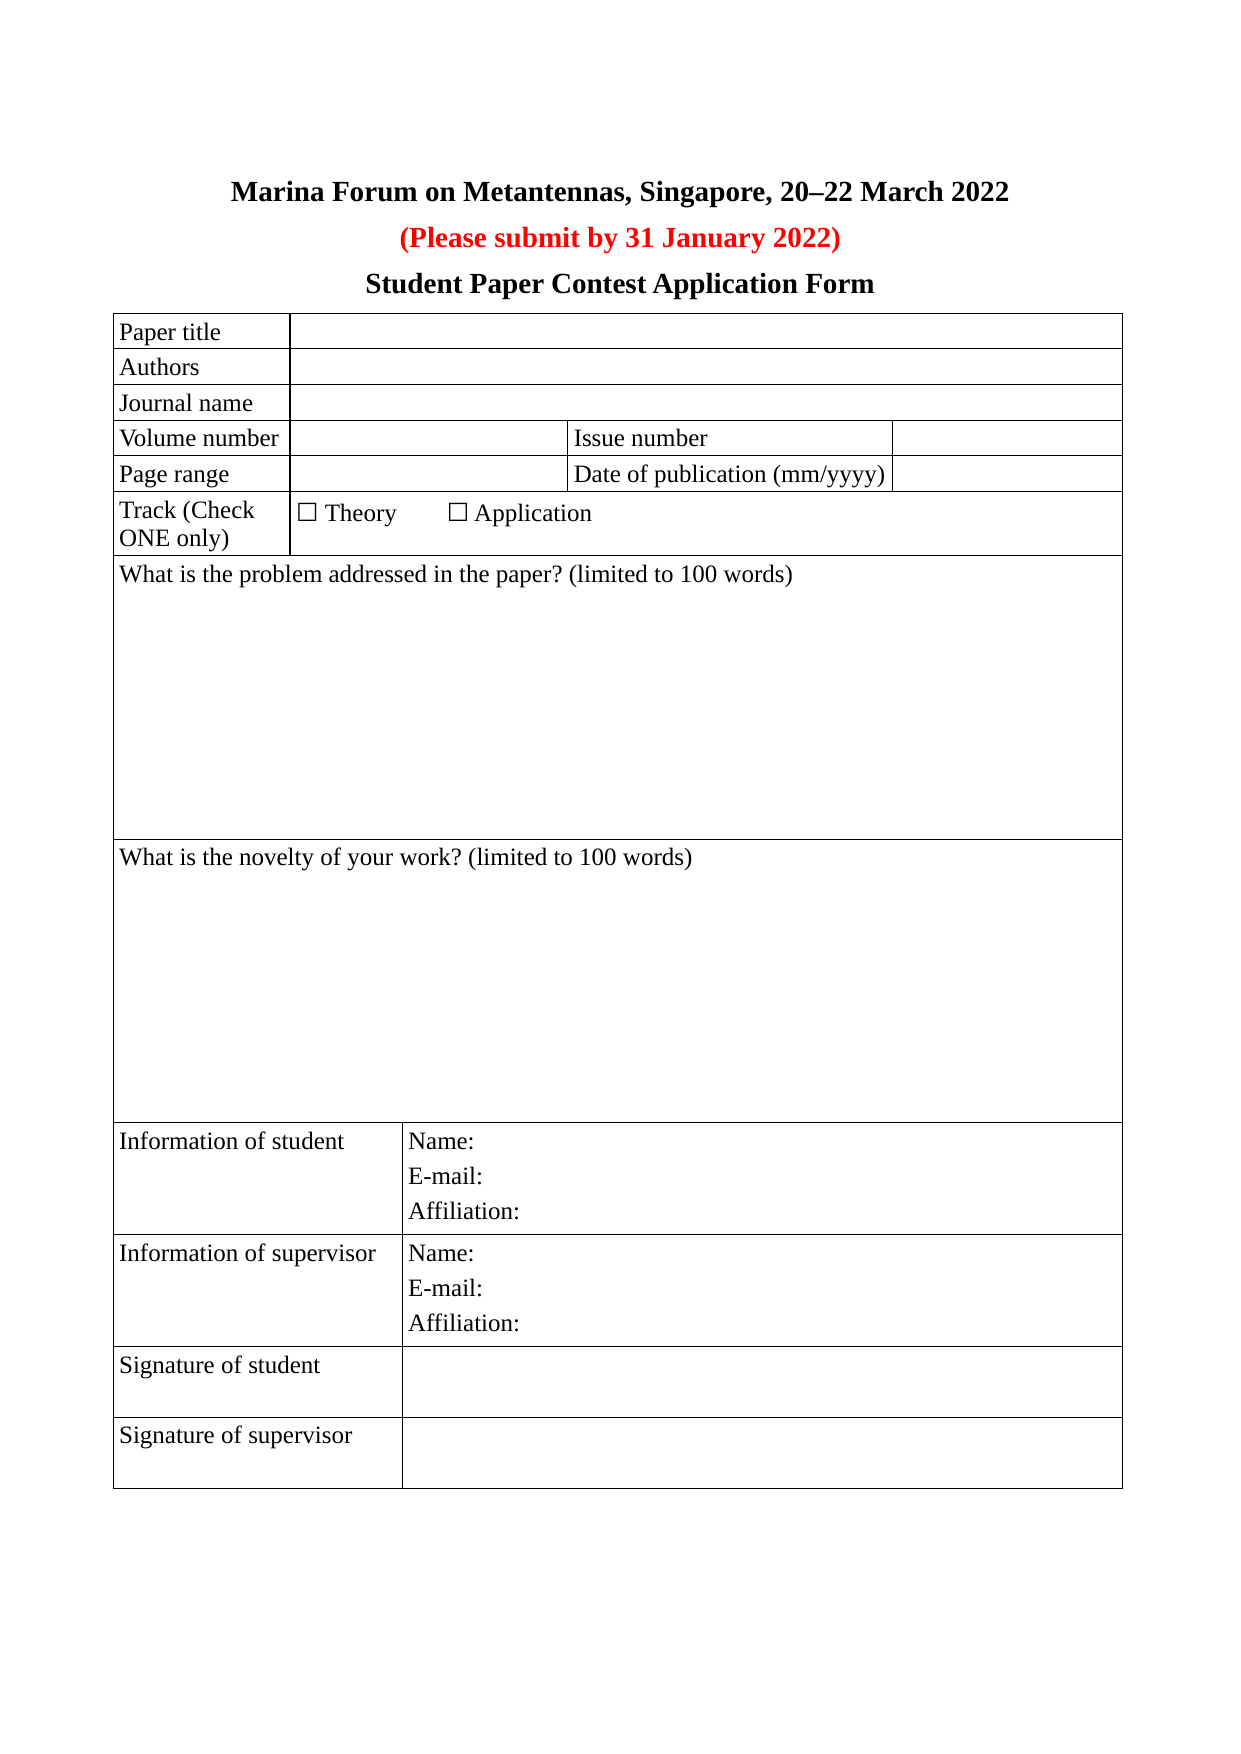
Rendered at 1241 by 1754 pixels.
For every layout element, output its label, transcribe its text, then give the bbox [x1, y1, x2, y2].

table_header Paper title [114, 314, 289, 348]
table_cell [291, 385, 1122, 419]
table_cell [893, 456, 1122, 491]
text (Please submit by 31 January 2022) [112, 221, 1128, 254]
table_cell Information of supervisor [114, 1235, 402, 1346]
table_cell Signature of supervisor [114, 1418, 402, 1487]
text Marina Forum on Metantennas, Singapore, 20–22 March 2022 [112, 174, 1128, 208]
table_cell [403, 1418, 1122, 1487]
table_cell [291, 456, 567, 491]
table_cell Journal name [114, 385, 289, 419]
table_cell Issue number [568, 421, 892, 455]
table_cell Signature of student [114, 1347, 402, 1417]
table_cell What is the novelty of your work? (limited to 100 words) [114, 840, 1122, 1122]
text Student Paper Contest Application Form [112, 267, 1128, 300]
table_cell [291, 349, 1122, 384]
table_cell [403, 1347, 1122, 1417]
table_cell Track (Check ONE only) [114, 492, 289, 555]
table_cell Name: E-mail: Affiliation: [403, 1123, 1122, 1234]
table_cell Name: E-mail: Affiliation: [403, 1235, 1122, 1346]
table_cell Volume number [114, 421, 289, 455]
table_cell Authors [114, 349, 289, 384]
table_cell What is the problem addressed in the paper? (limited to 100 words) [114, 556, 1122, 838]
table_cell Page range [114, 456, 289, 491]
table_cell Date of publication (mm/yyyy) [568, 456, 892, 491]
table_header [291, 314, 1122, 348]
table_cell Information of student [114, 1123, 402, 1234]
table_cell [291, 421, 567, 455]
table_cell [893, 421, 1122, 455]
table_cell Theory Application [291, 492, 1122, 555]
